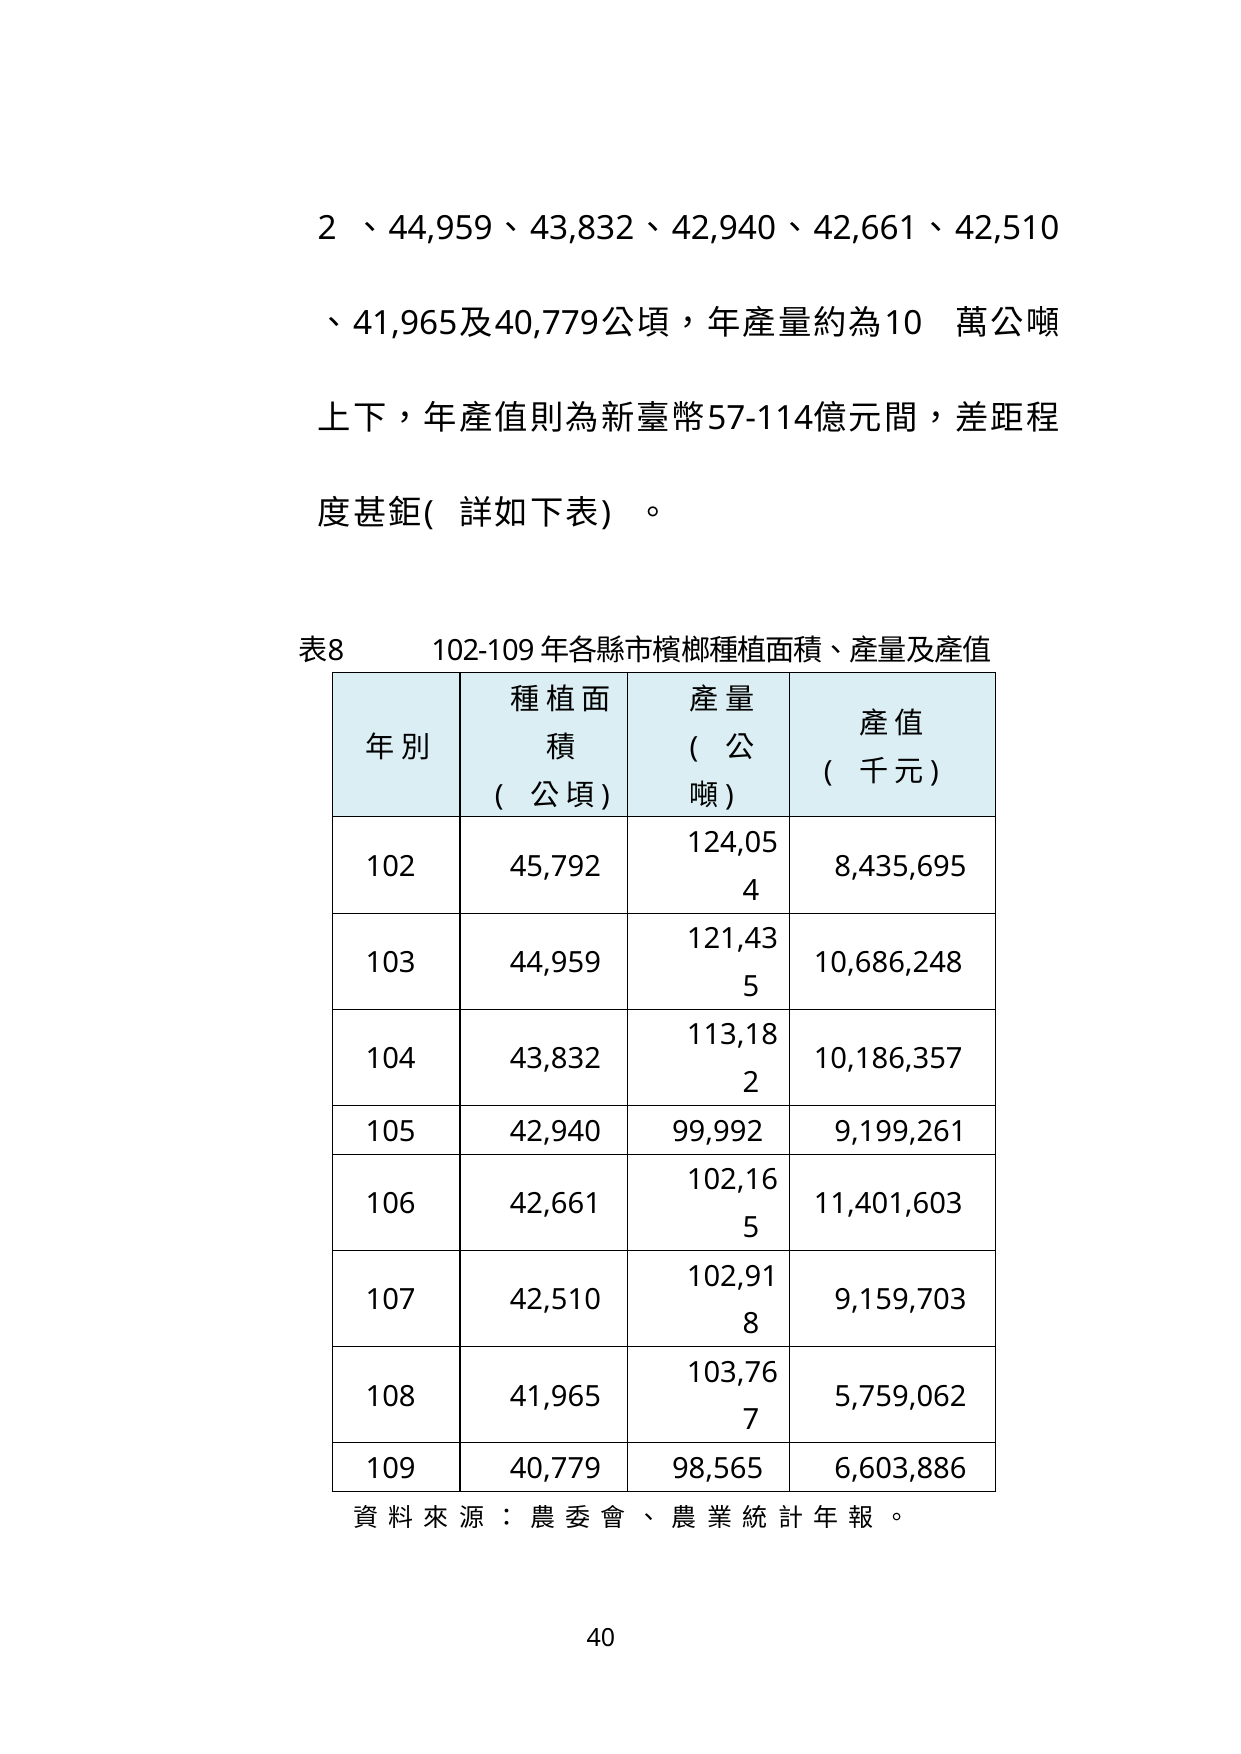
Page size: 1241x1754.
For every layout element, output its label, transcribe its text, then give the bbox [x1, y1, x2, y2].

table_cell 9,199,261 [790, 1106, 995, 1153]
table_cell 41,965 [461, 1347, 627, 1442]
table_cell 98,565 [628, 1443, 789, 1491]
table_cell 104 [333, 1010, 459, 1105]
table_cell 102,918 [628, 1251, 789, 1346]
table_cell 108 [333, 1347, 459, 1442]
table_cell 43,832 [461, 1010, 627, 1105]
table_cell 107 [333, 1251, 459, 1346]
table_header 年別 [333, 673, 459, 816]
table_header 種植面積 (公頃) [461, 673, 627, 816]
table_cell 42,661 [461, 1155, 627, 1250]
table_header 產值 (千元) [790, 673, 995, 816]
table_cell 10,186,357 [790, 1010, 995, 1105]
table_cell 44,959 [461, 914, 627, 1009]
table_cell 109 [333, 1443, 459, 1491]
table_cell 6,603,886 [790, 1443, 995, 1491]
table_cell 106 [333, 1155, 459, 1250]
table_cell 102,165 [628, 1155, 789, 1250]
table_cell 45,792 [461, 817, 627, 912]
table_cell 99,992 [628, 1106, 789, 1153]
table_cell 121,435 [628, 914, 789, 1009]
table_cell 11,401,603 [790, 1155, 995, 1250]
table_cell 42,940 [461, 1106, 627, 1153]
text 資料來源：農委會、農業統計年報。 [140, 1492, 1061, 1539]
table_header 產量 (公噸) [628, 673, 789, 816]
table_cell 42,510 [461, 1251, 627, 1346]
table_cell 8,435,695 [790, 817, 995, 912]
table_cell 9,159,703 [790, 1251, 995, 1346]
subtitle 再查，據農委會統計，102-108年國內檳榔種植面積分別計45,792、44,959、43,832、42,940、42,661、42,510、41,965及40,779公頃，年產量約為10萬公噸上下，年產值則為新臺幣57-114億元間，差距程度甚鉅(詳如下表)。 [211, 177, 1061, 558]
table_cell 40,779 [461, 1443, 627, 1491]
table_cell 103 [333, 914, 459, 1009]
table_cell 124,054 [628, 817, 789, 912]
table_cell 5,759,062 [790, 1347, 995, 1442]
table_cell 103,767 [628, 1347, 789, 1442]
table_cell 102 [333, 817, 459, 912]
text 102-109年各縣市檳榔種植面積、產量及產值 [229, 631, 1061, 668]
table_cell 113,182 [628, 1010, 789, 1105]
table_cell 10,686,248 [790, 914, 995, 1009]
table_cell 105 [333, 1106, 459, 1153]
